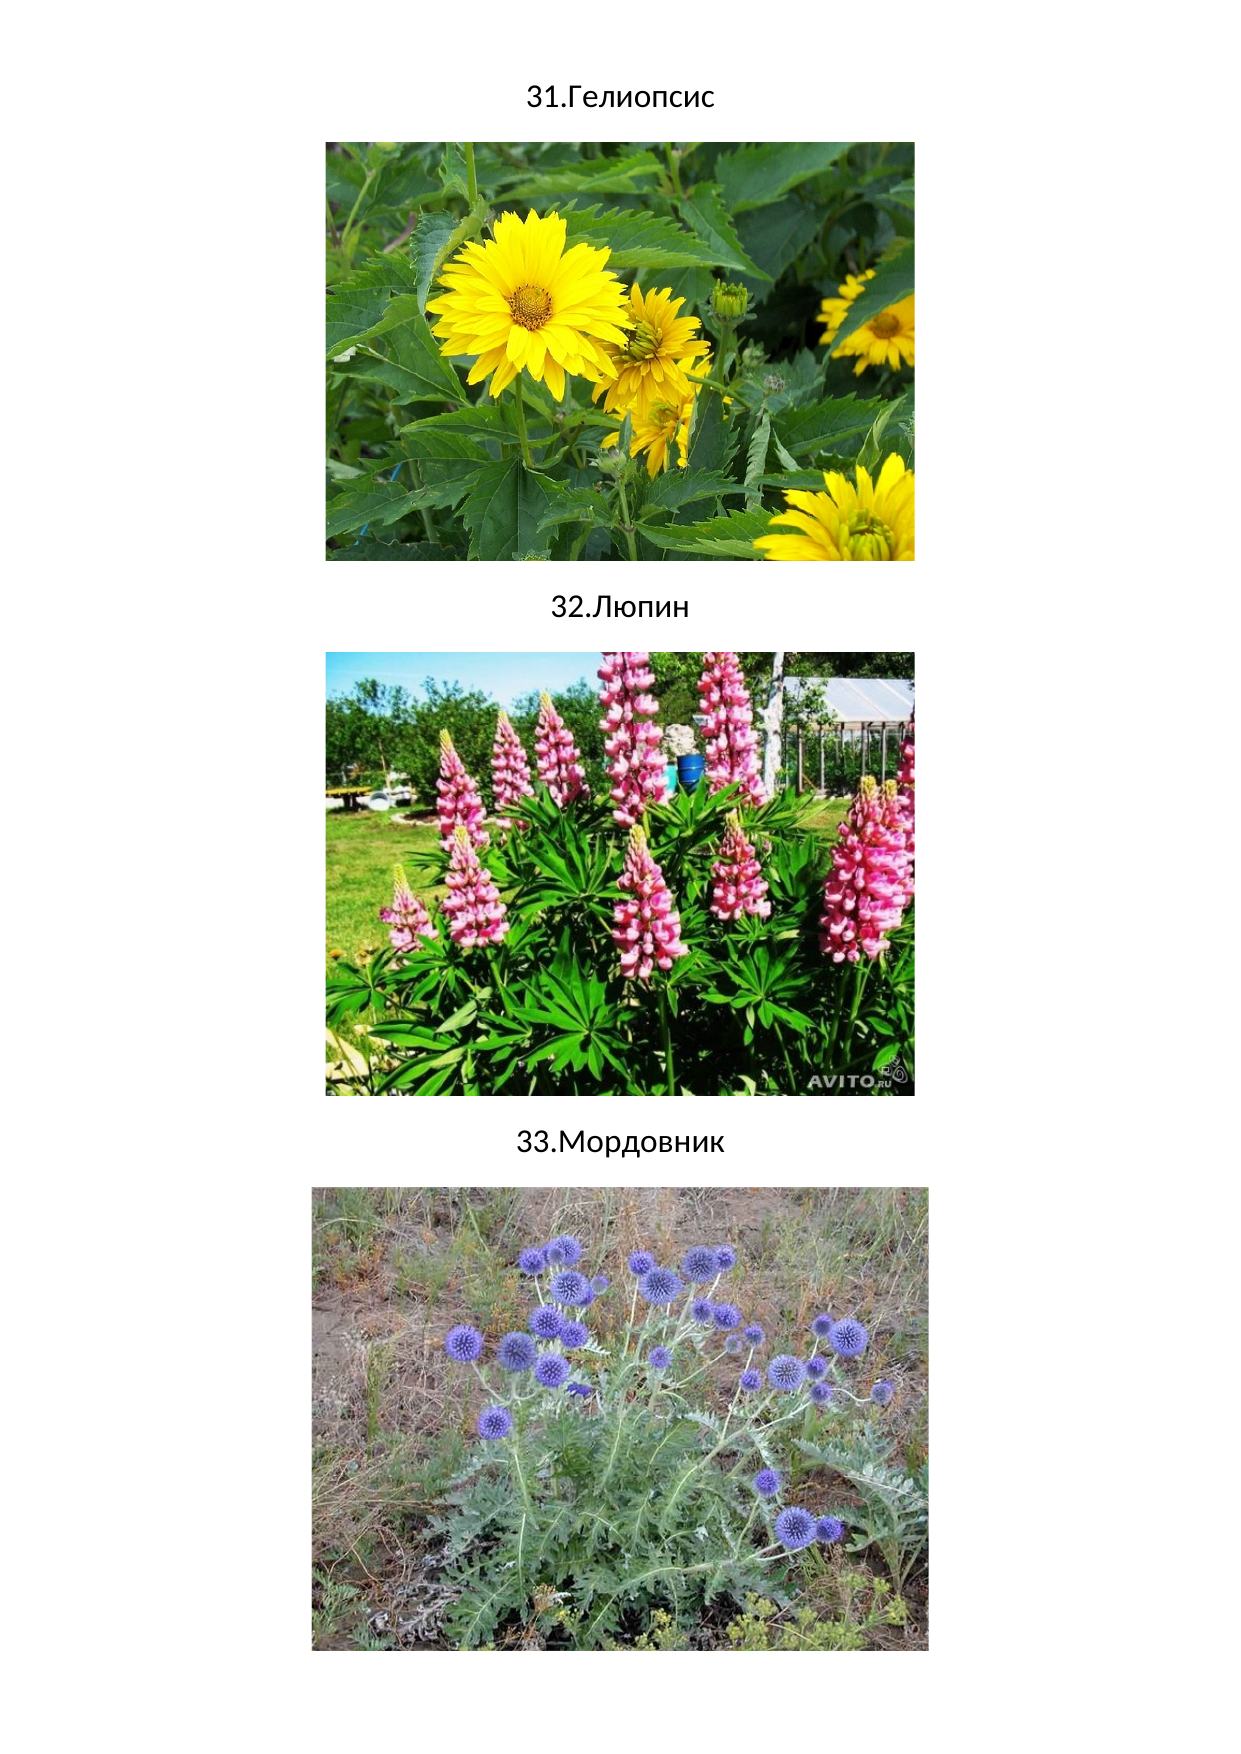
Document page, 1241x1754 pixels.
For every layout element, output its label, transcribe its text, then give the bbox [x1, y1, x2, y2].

text 33.Мордовник [75, 1120, 1165, 1161]
picture [311, 1187, 929, 1651]
picture [325, 142, 915, 561]
text 32.Люпин [75, 585, 1165, 626]
text 31.Гелиопсис [75, 75, 1165, 116]
picture [325, 652, 915, 1096]
